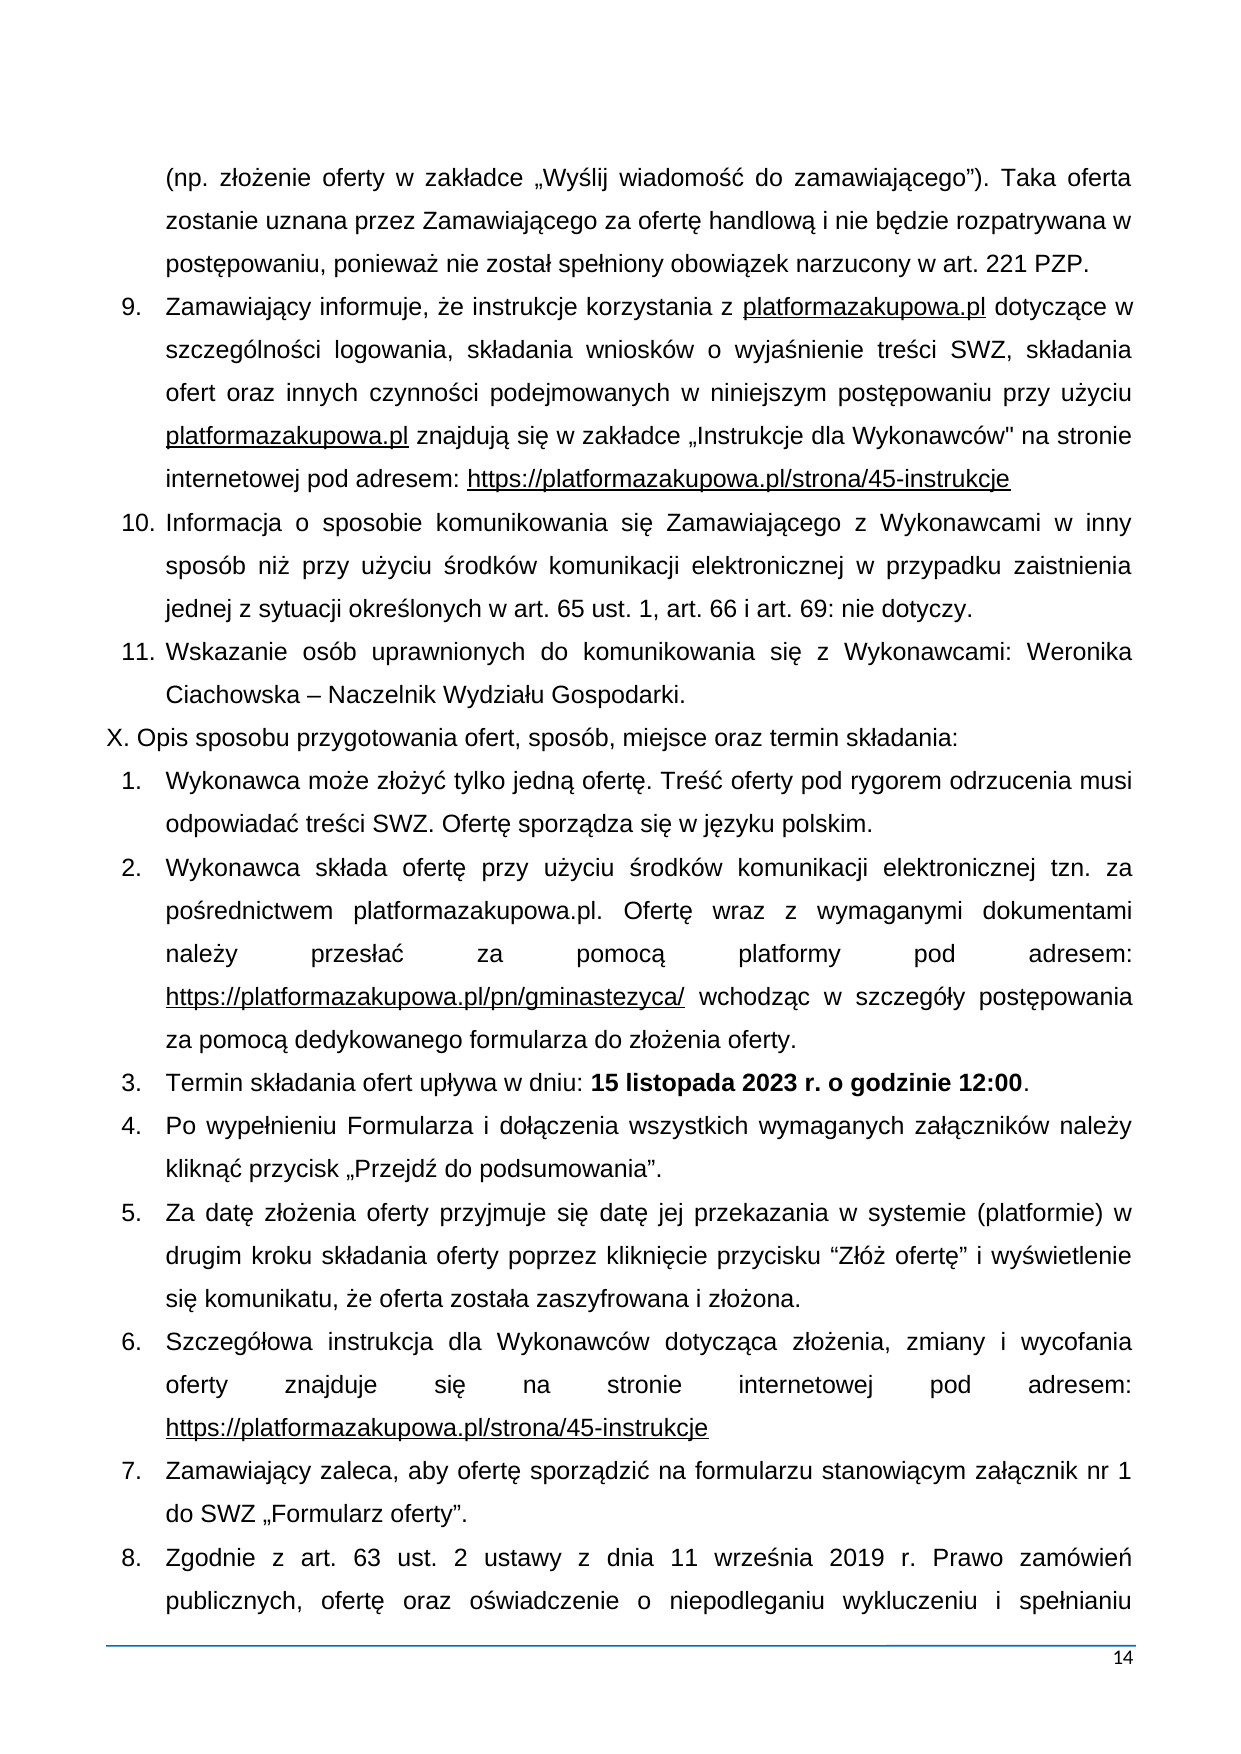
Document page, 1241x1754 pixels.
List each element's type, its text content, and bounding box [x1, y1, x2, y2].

list Termin składania ofert upływa w dniu: 15 listopada 2023 r. o godzinie 12:00. [121, 1068, 1133, 1097]
list Szczegółowa instrukcja dla Wykonawców dotycząca złożenia, zmiany i wycofania oferty znajduje się na stronie internetowej pod adresem: https://platformazakupowa.pl/strona/45-instrukcje [121, 1327, 1133, 1442]
list Wskazanie osób uprawnionych do komunikowania się z Wykonawcami: Weronika Ciachowska – Naczelnik Wydziału Gospodarki. [121, 637, 1133, 709]
text X. Opis sposobu przygotowania ofert, sposób, miejsce oraz termin składania: [106, 723, 1133, 752]
list Zamawiający zaleca, aby ofertę sporządzić na formularzu stanowiącym załącznik nr 1 do SWZ „Formularz oferty”. [121, 1456, 1133, 1528]
list Zamawiający informuje, że instrukcje korzystania z platformazakupowa.pl dotyczące w szczególności logowania, składania wniosków o wyjaśnienie treści SWZ, składania ofert oraz innych czynności podejmowanych w niniejszym postępowaniu przy użyciu platformazakupowa.pl znajdują się w zakładce „Instrukcje dla Wykonawców" na stronie internetowej pod adresem: https://platformazakupowa.pl/strona/45-instrukcje [121, 292, 1133, 493]
list Po wypełnieniu Formularza i dołączenia wszystkich wymaganych załączników należy kliknąć przycisk „Przejdź do podsumowania”. [121, 1111, 1133, 1183]
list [121, 162, 1133, 277]
list Informacja o sposobie komunikowania się Zamawiającego z Wykonawcami w inny sposób niż przy użyciu środków komunikacji elektronicznej w przypadku zaistnienia jednej z sytuacji określonych w art. 65 ust. 1, art. 66 i art. 69: nie dotyczy. [121, 507, 1133, 622]
list Za datę złożenia oferty przyjmuje się datę jej przekazania w systemie (platformie) w drugim kroku składania oferty poprzez kliknięcie przycisku “Złóż ofertę” i wyświetlenie się komunikatu, że oferta została zaszyfrowana i złożona. [121, 1197, 1133, 1312]
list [121, 1542, 1133, 1614]
list Wykonawca składa ofertę przy użyciu środków komunikacji elektronicznej tzn. za pośrednictwem platformazakupowa.pl. Ofertę wraz z wymaganymi dokumentami należy przesłać za pomocą platformy pod adresem: https://platformazakupowa.pl/pn/gminastezyca/ wchodząc w szczegóły postępowania za pomocą dedykowanego formularza do złożenia oferty. [121, 852, 1133, 1054]
list Wykonawca może złożyć tylko jedną ofertę. Treść oferty pod rygorem odrzucenia musi odpowiadać treści SWZ. Ofertę sporządza się w języku polskim. [121, 766, 1133, 838]
